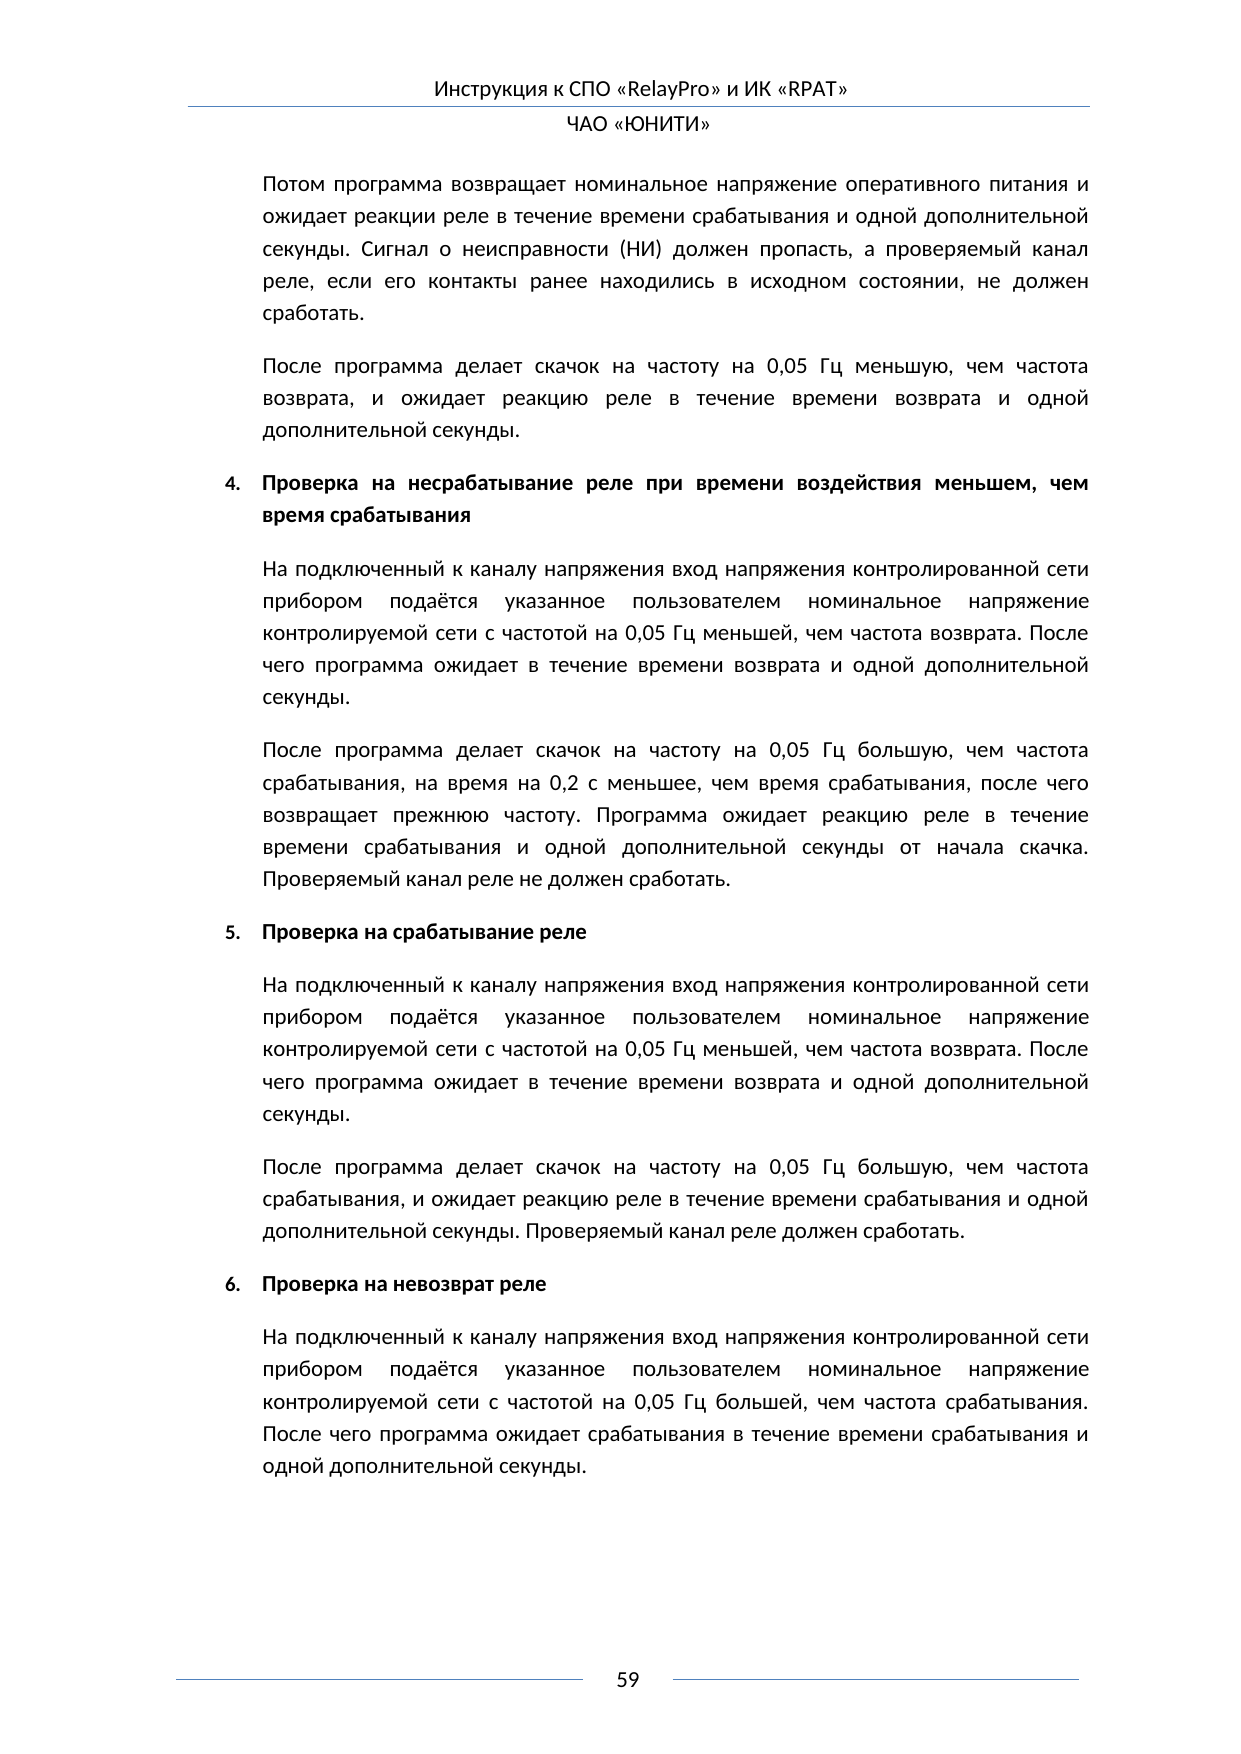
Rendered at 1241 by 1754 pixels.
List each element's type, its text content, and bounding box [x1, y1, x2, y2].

list Проверка на невозврат реле [225, 1269, 1090, 1297]
text После программа делает скачок на частоту на 0,05 Гц большую, чем частота срабатывания, и ожидает реакцию реле в течение времени срабатывания и одной дополнительной секунды. Проверяемый канал реле должен сработать. [262, 1152, 1090, 1244]
text На подключенный к каналу напряжения вход напряжения контролированной сети прибором подаётся указанное пользователем номинальное напряжение контролируемой сети с частотой на 0,05 Гц меньшей, чем частота возврата. После чего программа ожидает в течение времени возврата и одной дополнительной секунды. [262, 554, 1090, 710]
text После программа делает скачок на частоту на 0,05 Гц большую, чем частота срабатывания, на время на 0,2 с меньшее, чем время срабатывания, после чего возвращает прежнюю частоту. Программа ожидает реакцию реле в течение времени срабатывания и одной дополнительной секунды от начала скачка. Проверяемый канал реле не должен сработать. [262, 735, 1090, 892]
text На подключенный к каналу напряжения вход напряжения контролированной сети прибором подаётся указанное пользователем номинальное напряжение контролируемой сети с частотой на 0,05 Гц меньшей, чем частота возврата. После чего программа ожидает в течение времени возврата и одной дополнительной секунды. [262, 970, 1090, 1127]
list Проверка на срабатывание реле [225, 917, 1090, 945]
list Проверка на несрабатывание реле при времени воздействия меньшем, чем время срабатывания [225, 468, 1090, 529]
text Потом программа возвращает номинальное напряжение оперативного питания и ожидает реакции реле в течение времени срабатывания и одной дополнительной секунды. Сигнал о неисправности (НИ) должен пропасть, а проверяемый канал реле, если его контакты ранее находились в исходном состоянии, не должен сработать. [262, 169, 1090, 326]
text После программа делает скачок на частоту на 0,05 Гц меньшую, чем частота возврата, и ожидает реакцию реле в течение времени возврата и одной дополнительной секунды. [262, 351, 1090, 443]
